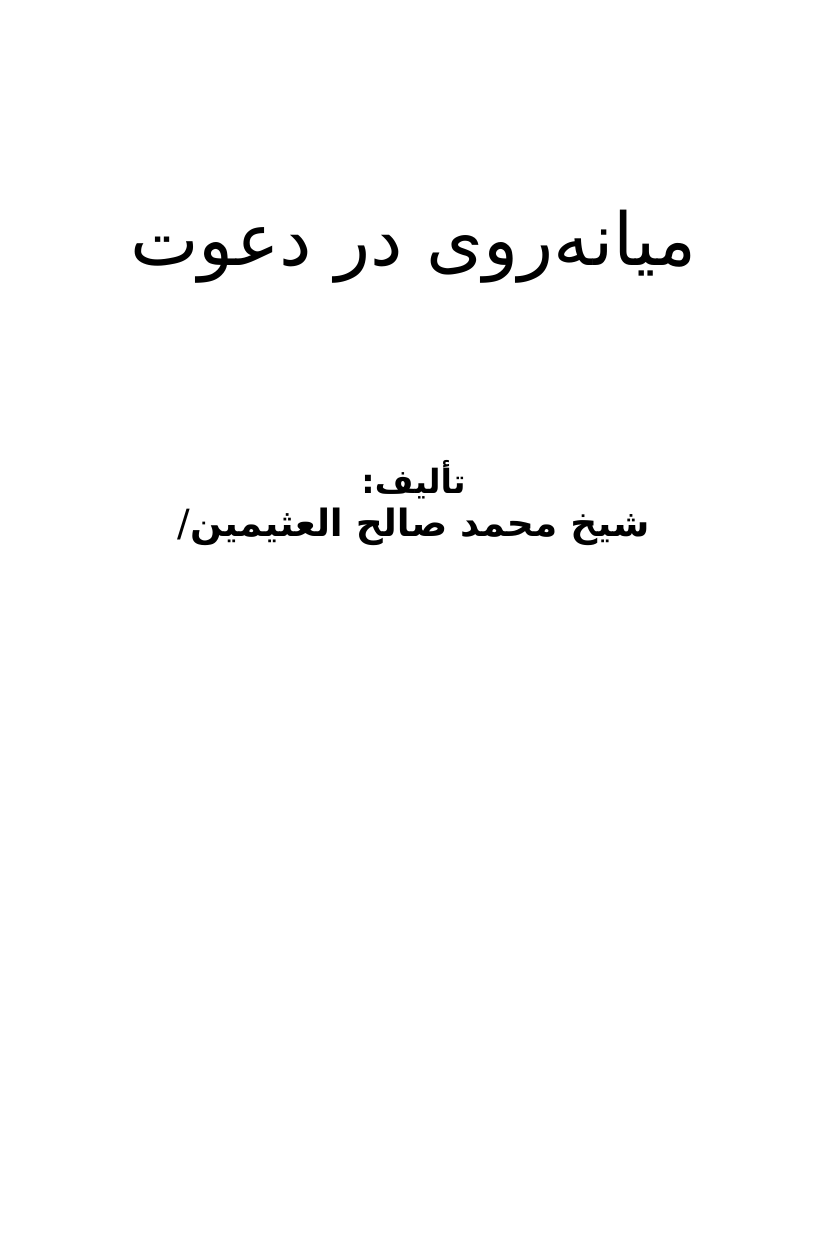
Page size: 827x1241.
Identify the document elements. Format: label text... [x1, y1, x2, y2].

text تألیف: [89, 463, 738, 502]
text میانه‌روی در دعوت [89, 198, 738, 283]
text شیخ محمد صالح العثیمین/ [89, 502, 738, 545]
